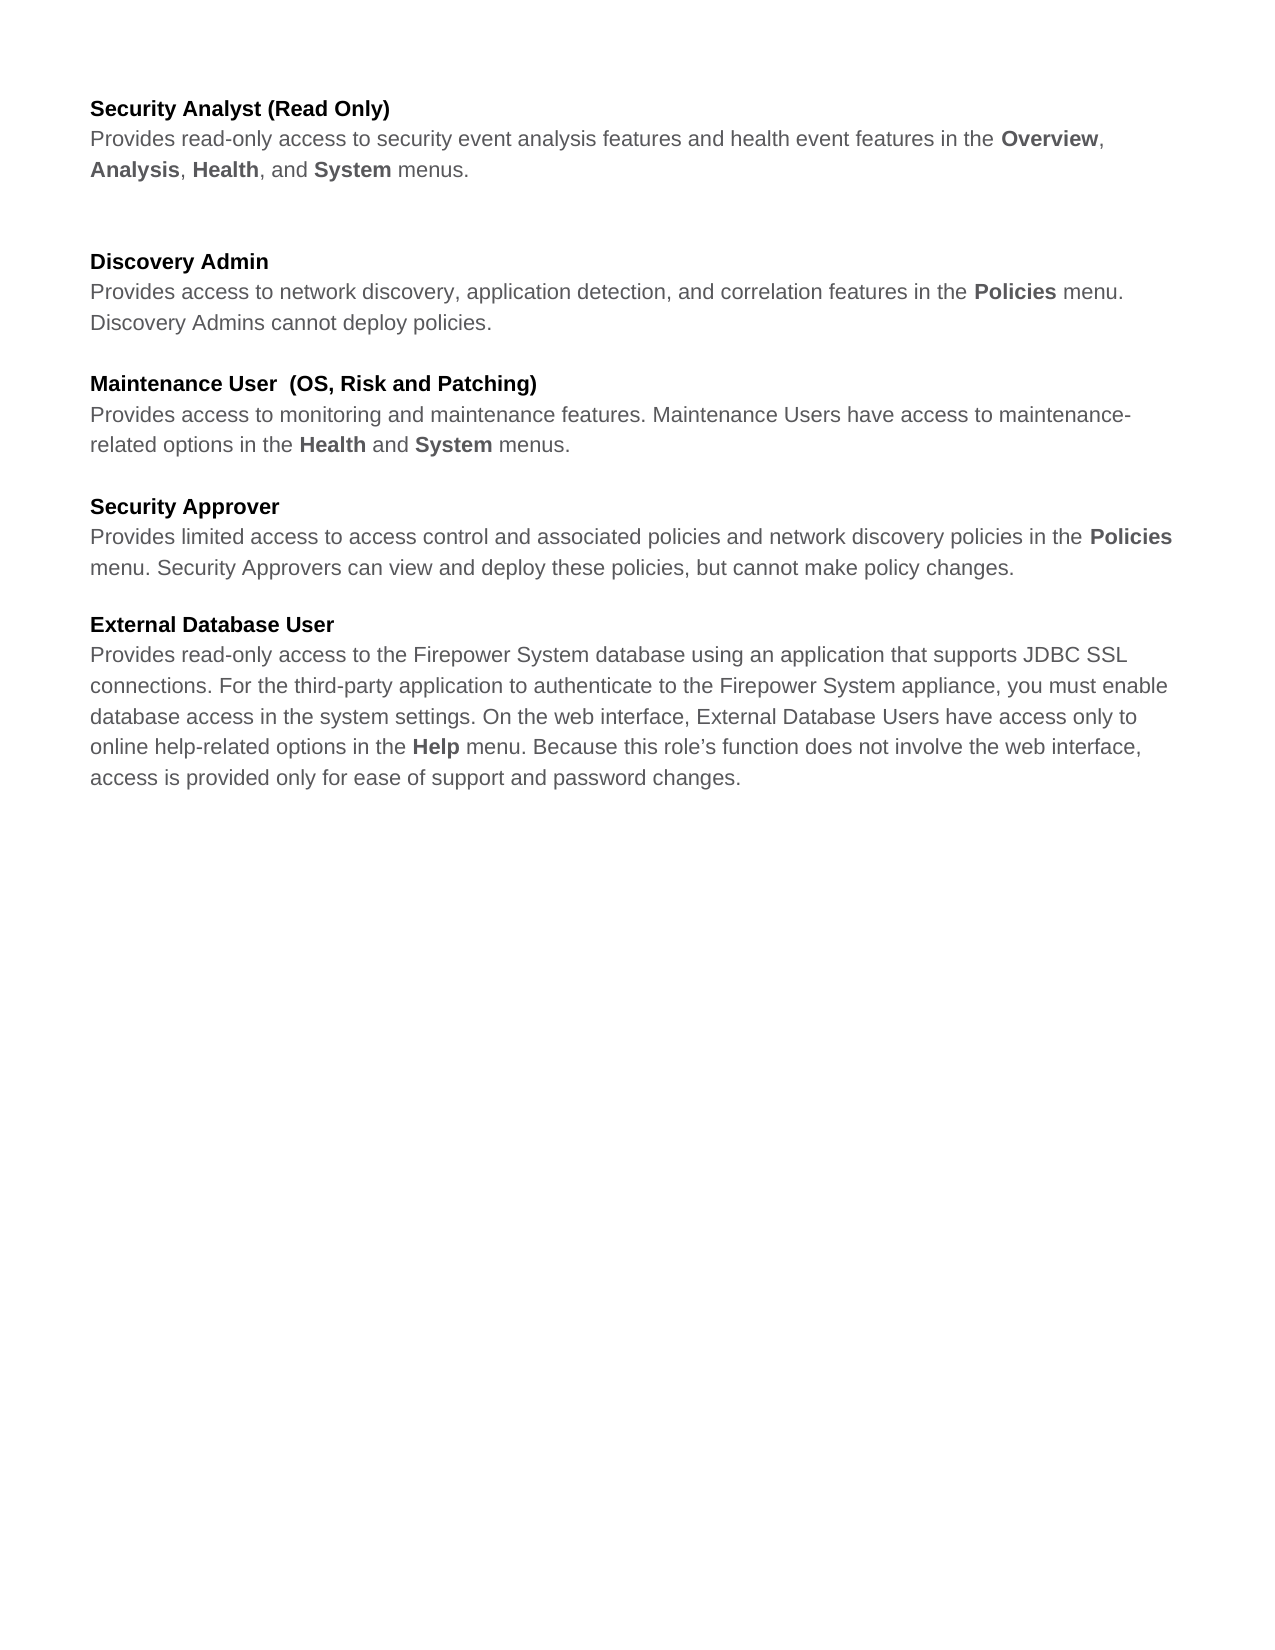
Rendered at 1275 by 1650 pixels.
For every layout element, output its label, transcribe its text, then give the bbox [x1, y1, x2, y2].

text Security Approver [90, 488, 1185, 519]
text Provides access to monitoring and maintenance features. Maintenance Users have access to maintenance-related options in the Health and System menus. [90, 396, 1185, 457]
text Discovery Admin [90, 243, 1185, 274]
text Provides read-only access to security event analysis features and health event features in the Overview, Analysis, Health, and System menus. [90, 121, 1185, 182]
text Provides access to network discovery, application detection, and correlation features in the Policies menu. Discovery Admins cannot deploy policies. [90, 274, 1185, 335]
text External Database User [90, 606, 1185, 637]
text Maintenance User (OS, Risk and Patching) [90, 366, 1185, 396]
text Security Analyst (Read Only) [90, 90, 1185, 121]
text Provides read-only access to the Firepower System database using an application that supports JDBC SSL connections. For the third-party application to authenticate to the Firepower System appliance, you must enable database access in the system settings. On the web interface, External Database Users have access only to online help-related options in the Help menu. Because this role’s function does not involve the web interface, access is provided only for ease of support and password changes. [90, 637, 1185, 790]
text Provides limited access to access control and associated policies and network discovery policies in the Policies menu. Security Approvers can view and deploy these policies, but cannot make policy changes. [90, 519, 1185, 580]
